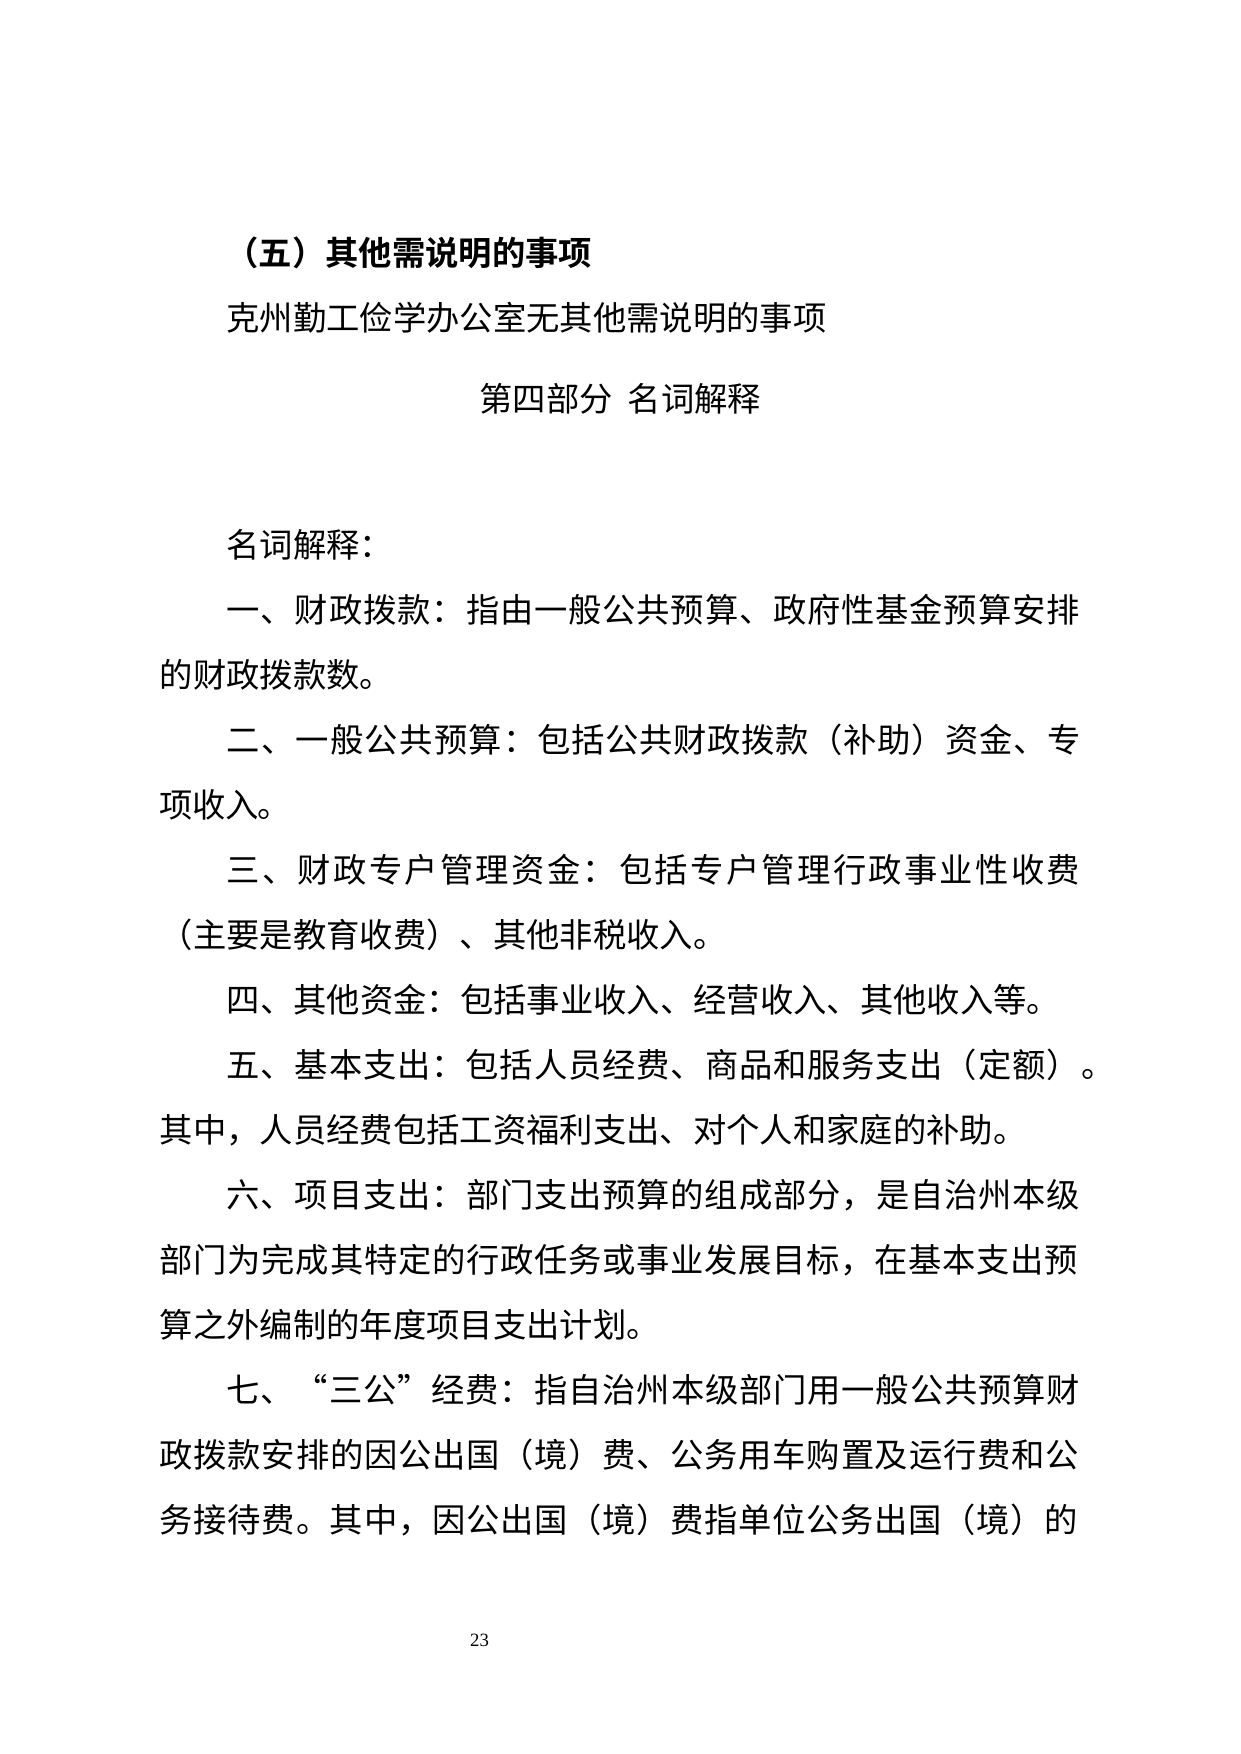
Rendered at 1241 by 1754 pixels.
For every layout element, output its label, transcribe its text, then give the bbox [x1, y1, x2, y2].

text 二、一般公共预算：包括公共财政拨款（补助）资金、专项收入。 [159, 706, 1081, 836]
text 克州勤工俭学办公室无其他需说明的事项 [159, 283, 1081, 348]
text （五）其他需说明的事项 [159, 218, 1081, 283]
text 一、财政拨款：指由一般公共预算、政府性基金预算安排的财政拨款数。 [159, 576, 1081, 706]
text 三、财政专户管理资金：包括专户管理行政事业性收费（主要是教育收费）、其他非税收入。 [159, 836, 1081, 966]
text 六、项目支出：部门支出预算的组成部分，是自治州本级部门为完成其特定的行政任务或事业发展目标，在基本支出预算之外编制的年度项目支出计划。 [159, 1161, 1081, 1356]
text 第四部分 名词解释 [159, 364, 1081, 429]
text 五、基本支出：包括人员经费、商品和服务支出（定额）。其中，人员经费包括工资福利支出、对个人和家庭的补助。 [159, 1031, 1081, 1161]
text 四、其他资金：包括事业收入、经营收入、其他收入等。 [159, 966, 1081, 1031]
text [159, 1356, 1081, 1551]
text 名词解释： [159, 511, 1081, 576]
